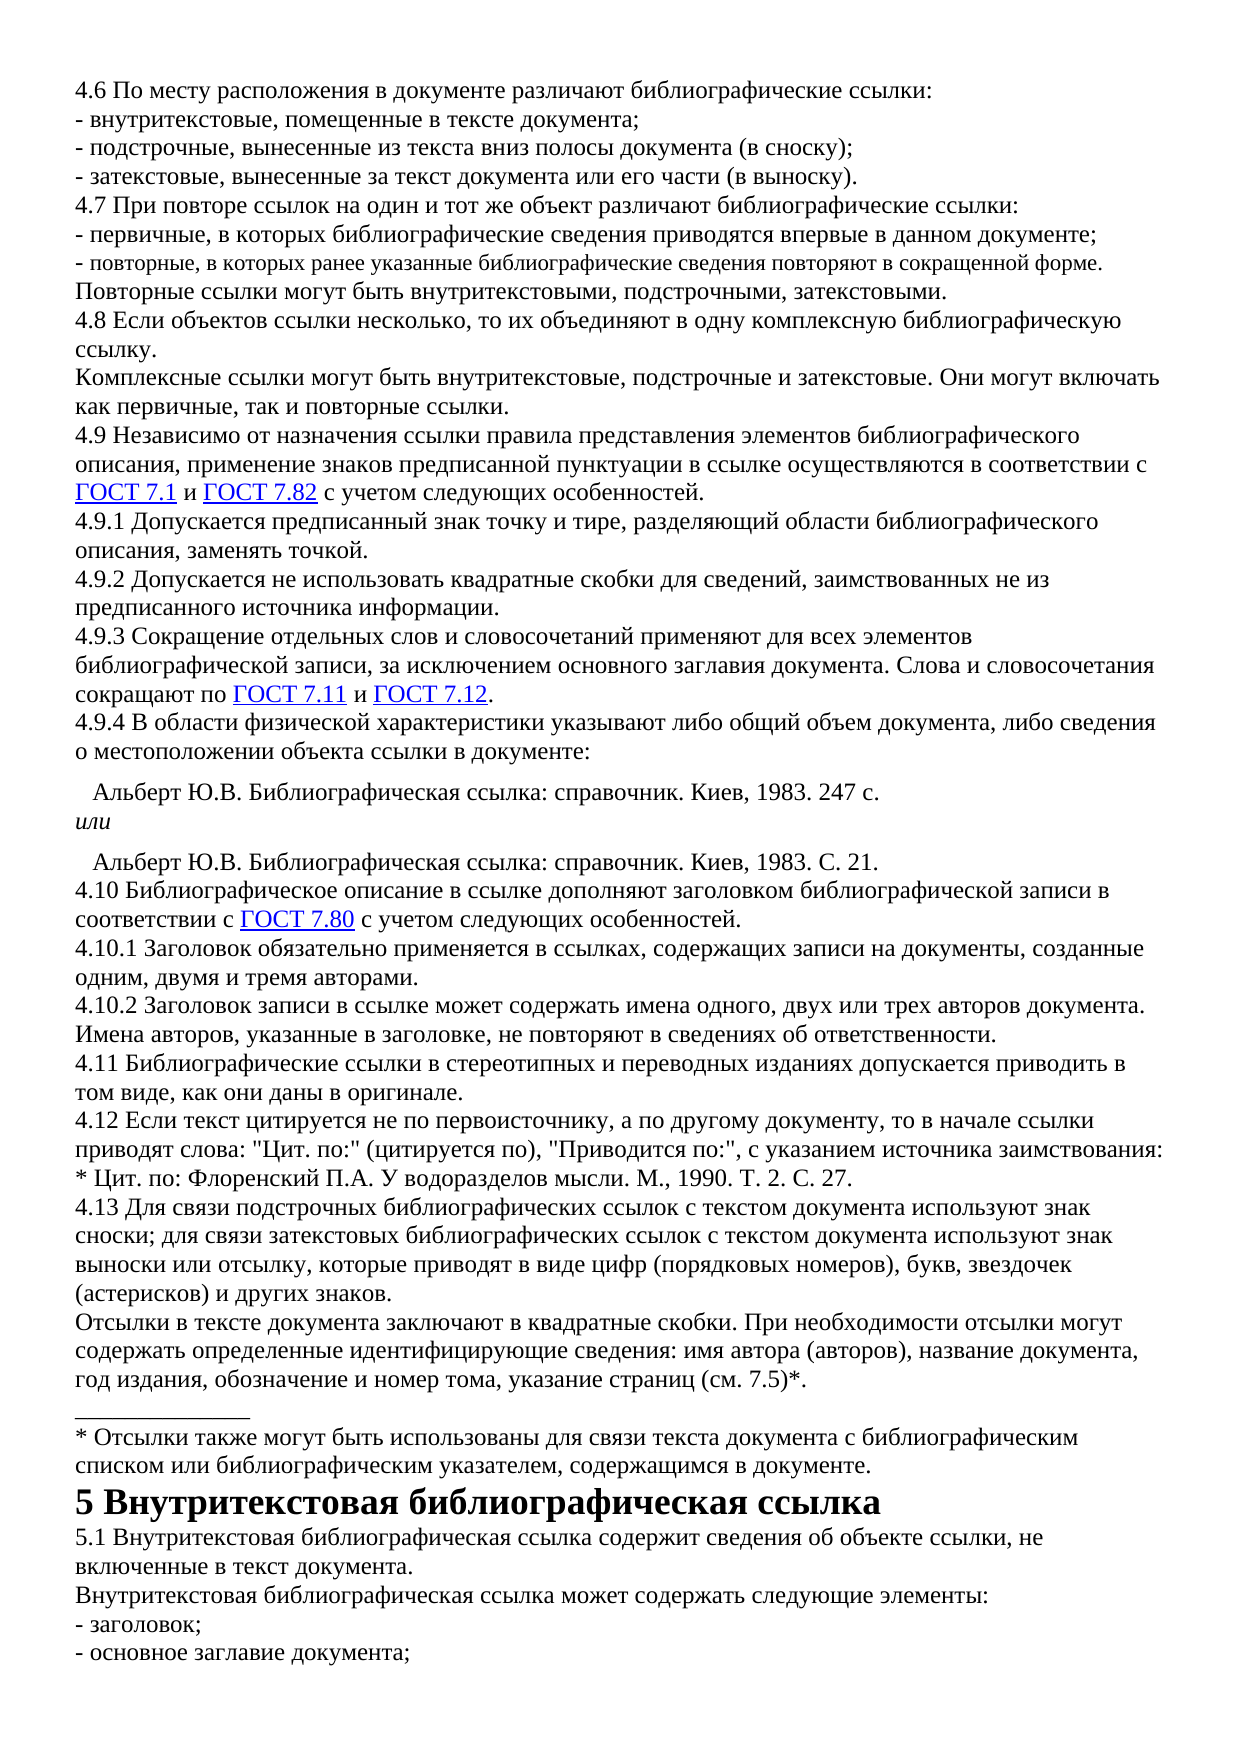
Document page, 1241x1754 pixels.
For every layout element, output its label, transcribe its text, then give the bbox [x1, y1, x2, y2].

text 5 Внутритекстовая библиографическая ссылка [75, 1479, 1165, 1522]
text 4.10.1 Заголовок обязательно применяется в ссылках, содержащих записи на документы, созданные одним, двумя и тремя авторами. [75, 933, 1165, 991]
text 4.11 Библиографические ссылки в стереотипных и переводных изданиях допускается приводить в том виде, как они даны в оригинале. [75, 1048, 1165, 1106]
text 4.9.4 В области физической характеристики указывают либо общий объем документа, либо сведения о местоположении объекта ссылки в документе: Альберт Ю.В. Библиографическая ссылка: справочник. Киев, 1983. 247 с. или Альберт Ю.В. Библиографическая ссылка: справочник. Киев, 1983. С. 21. [75, 707, 1165, 876]
text 4.8 Если объектов ссылки несколько, то их объединяют в одну комплексную библиографическую ссылку. Комплексные ссылки могут быть внутритекстовые, подстрочные и затекстовые. Они могут включать как первичные, так и повторные ссылки. [75, 305, 1165, 420]
text 4.10.2 Заголовок записи в ссылке может содержать имена одного, двух или трех авторов документа. Имена авторов, указанные в заголовке, не повторяют в сведениях об ответственности. [75, 991, 1165, 1048]
text 4.9.2 Допускается не использовать квадратные скобки для сведений, заимствованных не из предписанного источника информации. [75, 564, 1165, 621]
text 4.12 Если текст цитируется не по первоисточнику, а по другому документу, то в начале ссылки приводят слова: "Цит. по:" (цитируется по), "Приводится по:", с указанием источника заимствования: * Цит. по: Флоренский П.А. У водоразделов мысли. М., 1990. Т. 2. С. 27. [75, 1106, 1165, 1192]
text 4.9 Независимо от назначения ссылки правила представления элементов библиографического описания, применение знаков предписанной пунктуации в ссылке осуществляются в соответствии с ГОСТ 7.1 и ГОСТ 7.82 с учетом следующих особенностей. [75, 420, 1165, 506]
text 4.6 По месту расположения в документе различают библиографические ссылки: - внутритекстовые, помещенные в тексте документа; - подстрочные, вынесенные из текста вниз полосы документа (в сноску); - затекстовые, вынесенные за текст документа или его части (в выноску). [75, 75, 1165, 190]
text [75, 1522, 1165, 1666]
text 4.7 При повторе ссылок на один и тот же объект различают библиографические ссылки: - первичные, в которых библиографические сведения приводятся впервые в данном документе; - повторные, в которых ранее указанные библиографические сведения повторяют в сокращенной форме. Повторные ссылки могут быть внутритекстовыми, подстрочными, затекстовыми. [75, 190, 1165, 305]
text 4.9.3 Сокращение отдельных слов и словосочетаний применяют для всех элементов библиографической записи, за исключением основного заглавия документа. Слова и словосочетания сокращают по ГОСТ 7.11 и ГОСТ 7.12. [75, 621, 1165, 707]
text 4.13 Для связи подстрочных библиографических ссылок с текстом документа используют знак сноски; для связи затекстовых библиографических ссылок с текстом документа используют знак выноски или отсылку, которые приводят в виде цифр (порядковых номеров), букв, звездочек (астерисков) и других знаков. Отсылки в тексте документа заключают в квадратные скобки. При необходимости отсылки могут содержать определенные идентифицирующие сведения: имя автора (авторов), название документа, год издания, обозначение и номер тома, указание страниц (см. 7.5)*. ______________ * Отсылки также могут быть использованы для связи текста документа с библиографическим списком или библиографическим указателем, содержащимся в документе. [75, 1192, 1165, 1479]
text 4.9.1 Допускается предписанный знак точку и тире, разделяющий области библиографического описания, заменять точкой. [75, 506, 1165, 564]
text 4.10 Библиографическое описание в ссылке дополняют заголовком библиографической записи в соответствии с ГОСТ 7.80 с учетом следующих особенностей. [75, 876, 1165, 933]
